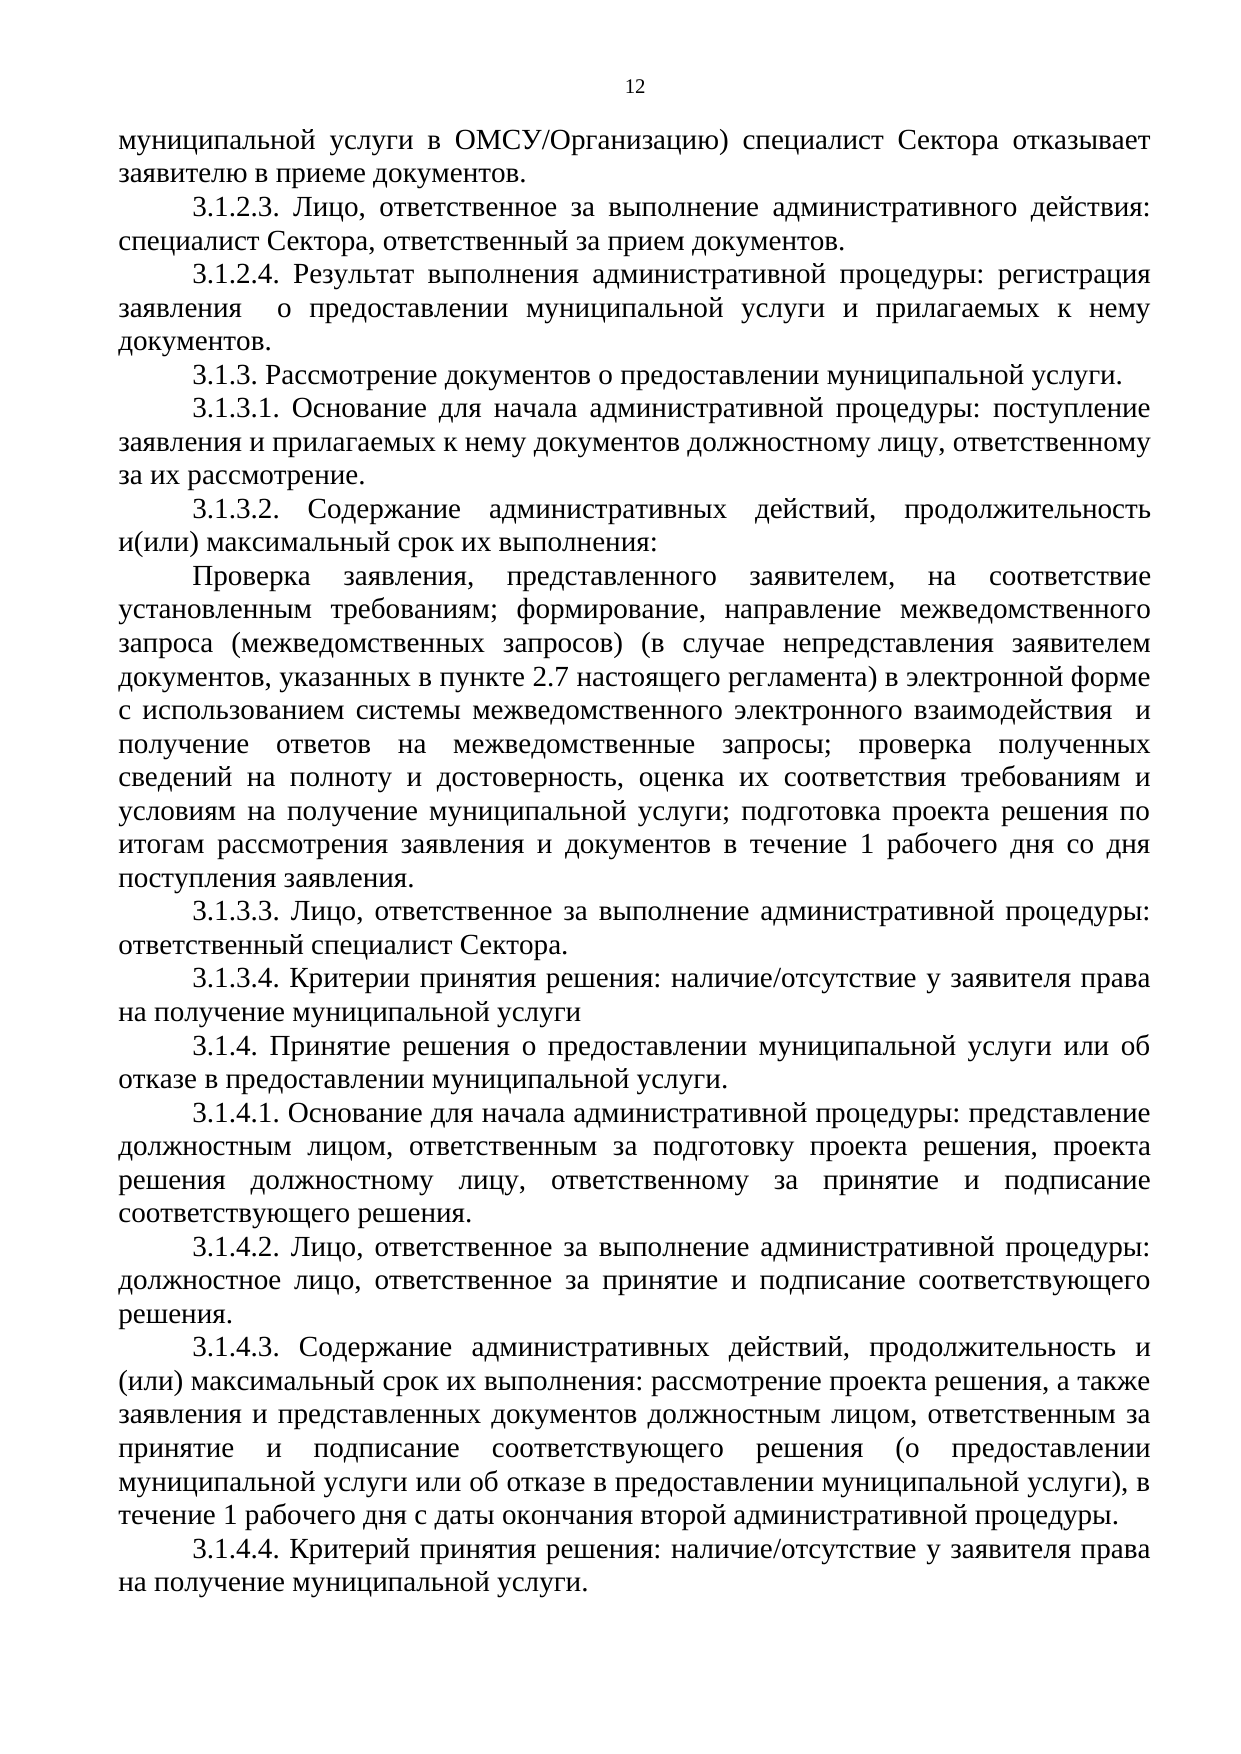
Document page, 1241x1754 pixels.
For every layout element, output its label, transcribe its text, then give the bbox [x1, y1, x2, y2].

text 3.1.3. Рассмотрение документов о предоставлении муниципальной услуги. [118, 357, 1152, 390]
text 3.1.4.2. Лицо, ответственное за выполнение административной процедуры: должностное лицо, ответственное за принятие и подписание соответствующего решения. [118, 1229, 1152, 1329]
text Проверка заявления, представленного заявителем, на соответствие установленным требованиям; формирование, направление межведомственного запроса (межведомственных запросов) (в случае непредставления заявителем документов, указанных в пункте 2.7 настоящего регламента) в электронной форме с использованием системы межведомственного электронного взаимодействия и получение ответов на межведомственные запросы; проверка полученных сведений на полноту и достоверность, оценка их соответствия требованиям и условиям на получение муниципальной услуги; подготовка проекта решения по итогам рассмотрения заявления и документов в течение 1 рабочего дня со дня поступления заявления. [118, 558, 1152, 893]
text 3.1.3.2. Содержание административных действий, продолжительность и(или) максимальный срок их выполнения: [118, 491, 1152, 558]
text 3.1.4.3. Содержание административных действий, продолжительность и (или) максимальный срок их выполнения: рассмотрение проекта решения, а также заявления и представленных документов должностным лицом, ответственным за принятие и подписание соответствующего решения (о предоставлении муниципальной услуги или об отказе в предоставлении муниципальной услуги), в течение 1 рабочего дня с даты окончания второй административной процедуры. [118, 1329, 1152, 1531]
text 3.1.2.3. Лицо, ответственное за выполнение административного действия: специалист Сектора, ответственный за прием документов. [118, 189, 1152, 256]
text 3.1.4.1. Основание для начала административной процедуры: представление должностным лицом, ответственным за подготовку проекта решения, проекта решения должностному лицу, ответственному за принятие и подписание соответствующего решения. [118, 1095, 1152, 1229]
text 3.1.2.4. Результат выполнения административной процедуры: регистрация заявления о предоставлении муниципальной услуги и прилагаемых к нему документов. [118, 256, 1152, 357]
text 3.1.4. Принятие решения о предоставлении муниципальной услуги или об отказе в предоставлении муниципальной услуги. [118, 1028, 1152, 1095]
text 3.1.3.1. Основание для начала административной процедуры: поступление заявления и прилагаемых к нему документов должностному лицу, ответственному за их рассмотрение. [118, 390, 1152, 491]
text 3.1.3.3. Лицо, ответственное за выполнение административной процедуры: ответственный специалист Сектора. [118, 893, 1152, 961]
text 3.1.4.4. Критерий принятия решения: наличие/отсутствие у заявителя права на получение муниципальной услуги. [118, 1531, 1152, 1598]
text 3.1.3.4. Критерии принятия решения: наличие/отсутствие у заявителя права на получение муниципальной услуги [118, 961, 1152, 1028]
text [118, 122, 1152, 189]
